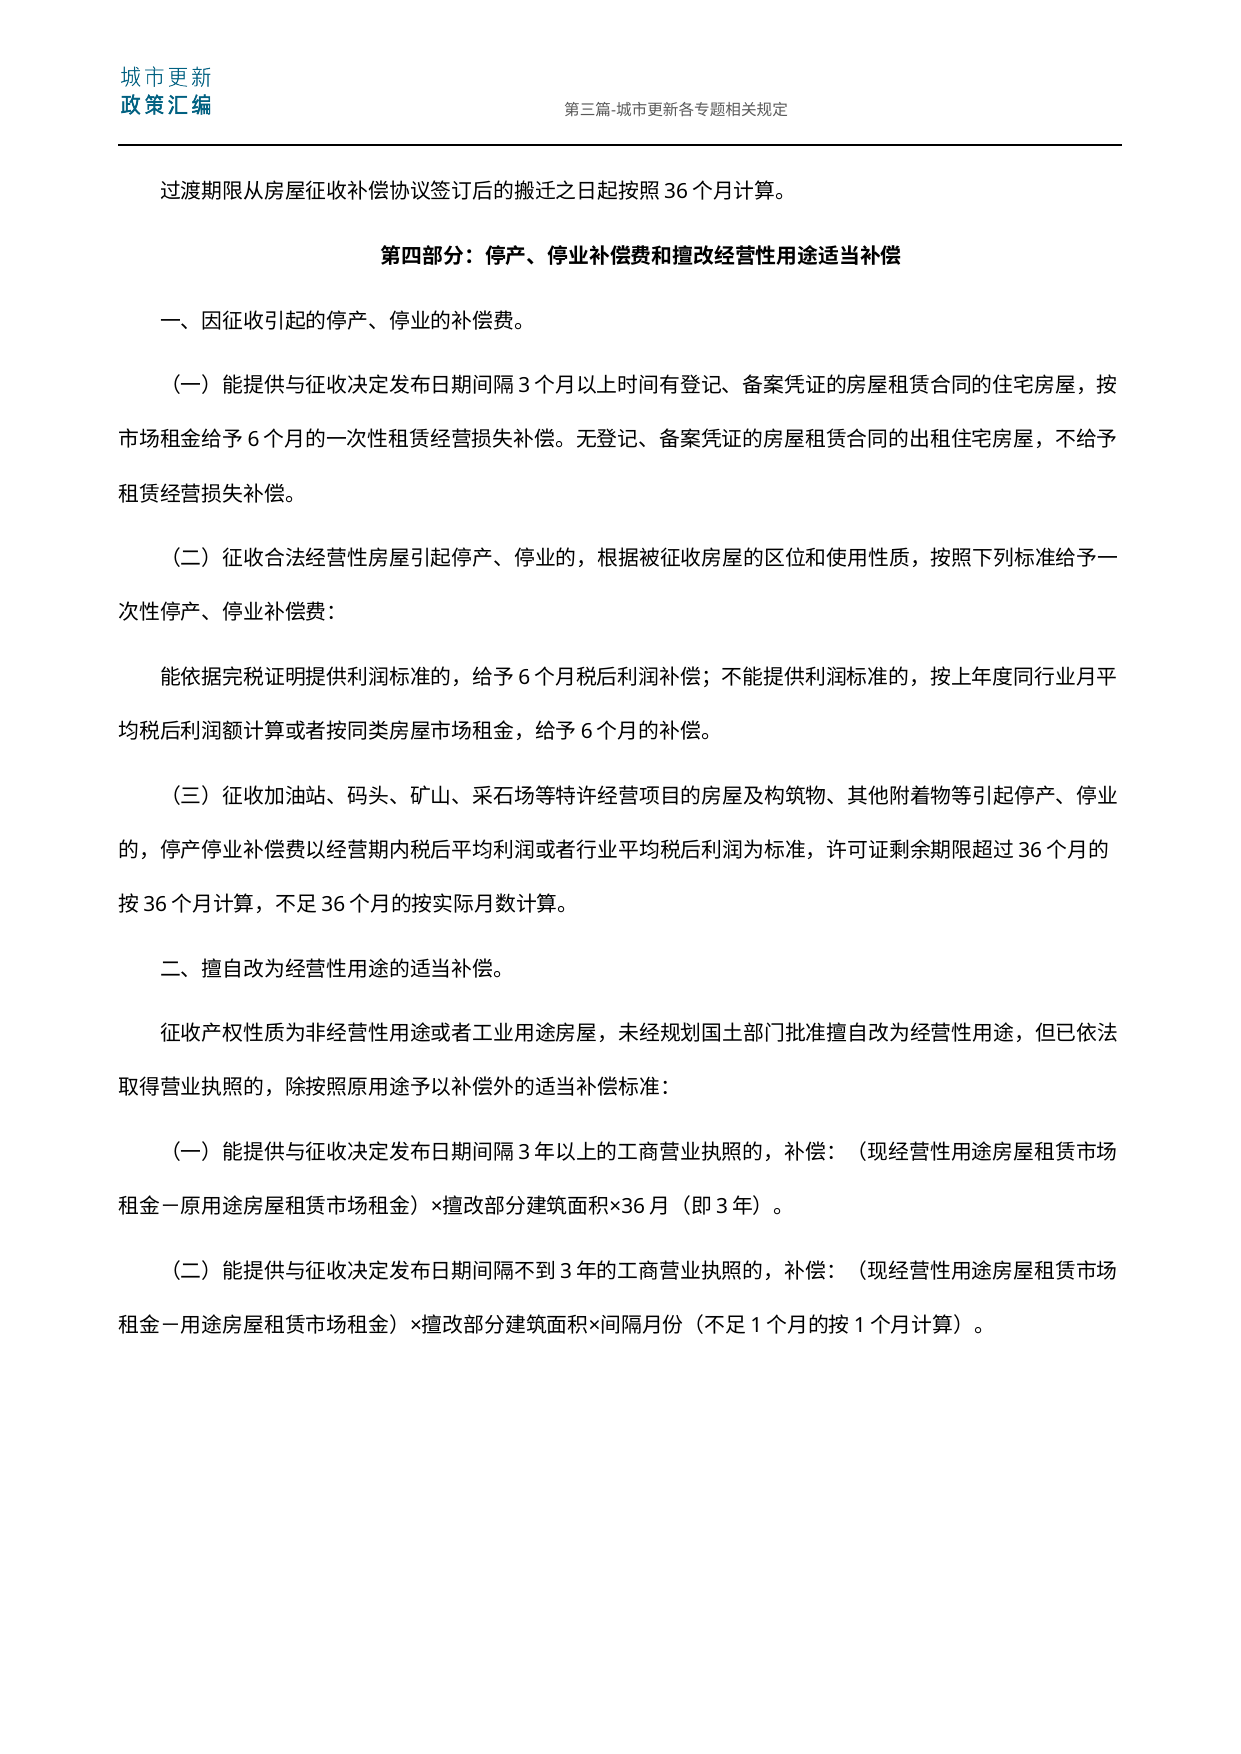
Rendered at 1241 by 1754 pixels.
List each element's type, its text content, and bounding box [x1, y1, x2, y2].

text （二）能提供与征收决定发布日期间隔不到3年的工商营业执照的，补偿：（现经营性用途房屋租赁市场租金－用途房屋租赁市场租金）×擅改部分建筑面积×间隔月份（不足1个月的按1个月计算）。 [118, 1235, 1122, 1343]
text 第四部分：停产、停业补偿费和擅改经营性用途适当补偿 [118, 220, 1122, 274]
text （一）能提供与征收决定发布日期间隔3年以上的工商营业执照的，补偿：（现经营性用途房屋租赁市场租金－原用途房屋租赁市场租金）×擅改部分建筑面积×36月（即3年）。 [118, 1116, 1122, 1224]
text 能依据完税证明提供利润标准的，给予6个月税后利润补偿；不能提供利润标准的，按上年度同行业月平均税后利润额计算或者按同类房屋市场租金，给予6个月的补偿。 [118, 641, 1122, 749]
text （二）征收合法经营性房屋引起停产、停业的，根据被征收房屋的区位和使用性质，按照下列标准给予一次性停产、停业补偿费： [118, 522, 1122, 631]
text 过渡期限从房屋征收补偿协议签订后的搬迁之日起按照36个月计算。 [118, 156, 1122, 210]
text 二、擅自改为经营性用途的适当补偿。 [118, 933, 1122, 987]
text （三）征收加油站、码头、矿山、采石场等特许经营项目的房屋及构筑物、其他附着物等引起停产、停业的，停产停业补偿费以经营期内税后平均利润或者行业平均税后利润为标准，许可证剩余期限超过36个月的按36个月计算，不足36个月的按实际月数计算。 [118, 760, 1122, 922]
text 征收产权性质为非经营性用途或者工业用途房屋，未经规划国土部门批准擅自改为经营性用途，但已依法取得营业执照的，除按照原用途予以补偿外的适当补偿标准： [118, 997, 1122, 1106]
picture [118, 59, 211, 115]
text 一、因征收引起的停产、停业的补偿费。 [118, 285, 1122, 339]
text （一）能提供与征收决定发布日期间隔3个月以上时间有登记、备案凭证的房屋租赁合同的住宅房屋，按市场租金给予6个月的一次性租赁经营损失补偿。无登记、备案凭证的房屋租赁合同的出租住宅房屋，不给予租赁经营损失补偿。 [118, 349, 1122, 512]
